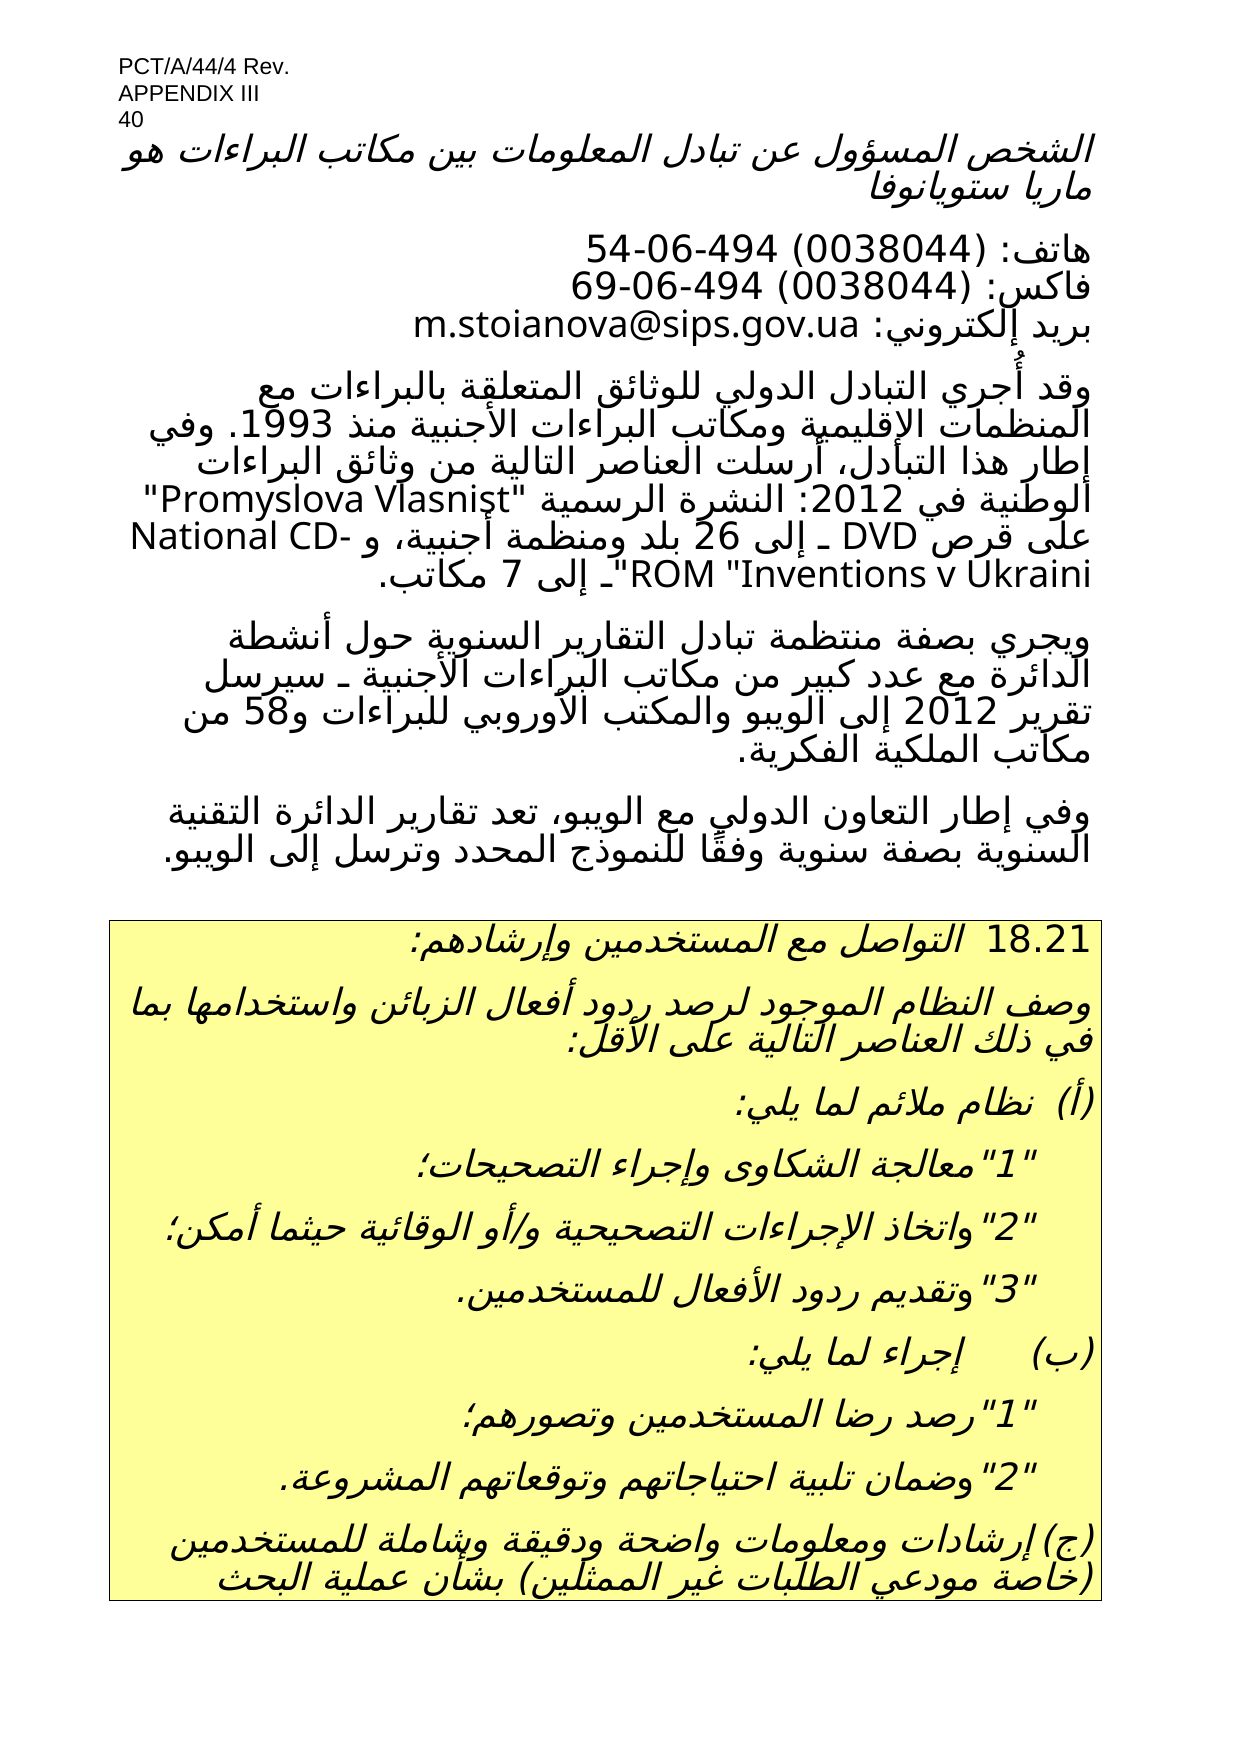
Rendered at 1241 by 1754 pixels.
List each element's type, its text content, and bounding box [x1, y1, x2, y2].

text فاكس: (0038044) 494-06-69 [118, 270, 1092, 307]
text هاتف: (0038044) 494-06-54 [118, 232, 1092, 270]
text (ب) إجراء لما يلي: [110, 1332, 1101, 1373]
text وقد أُجري التبادل الدولي للوثائق المتعلقة بالبراءات مع المنظمات الإقليمية ومكاتب البراءات الأجنبية منذ 1993. وفي إطار هذا التبادل، أرسلت العناصر التالية من وثائق البراءات الوطنية في 2012: النشرة الرسمية "Promyslova Vlasnist" على قرص DVD ـ إلى 26 بلد ومنظمة أجنبية، و National CD-ROM "Inventions v Ukraini"ـ إلى 7 مكاتب. [118, 370, 1092, 595]
text "1" معالجة الشكاوى وإجراء التصحيحات؛ [110, 1145, 1101, 1185]
text ويجري بصفة منتظمة تبادل التقارير السنوية حول أنشطة الدائرة مع عدد كبير من مكاتب البراءات الأجنبية ـ سيرسل تقرير 2012 إلى الويبو والمكتب الأوروبي للبراءات و58 من مكاتب الملكية الفكرية. [118, 620, 1092, 770]
text "3" وتقديم ردود الأفعال للمستخدمين. [110, 1270, 1101, 1310]
text "1" رصد رضا المستخدمين وتصورهم؛ [110, 1395, 1101, 1435]
text وفي إطار التعاون الدولي مع الويبو، تعد تقارير الدائرة التقنية السنوية بصفة سنوية وفقًا للنموذج المحدد وترسل إلى الويبو. [118, 795, 1092, 870]
text "2" واتخاذ الإجراءات التصحيحية و/أو الوقائية حيثما أمكن؛ [110, 1207, 1101, 1248]
text (أ) نظام ملائم لما يلي: [110, 1082, 1101, 1123]
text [110, 1520, 1101, 1600]
text بريد إلكتروني: m.stoianova@sips.gov.ua [951, 307, 1092, 345]
text 18.21 التواصل مع المستخدمين وإرشادهم: [110, 921, 1101, 960]
text الشخص المسؤول عن تبادل المعلومات بين مكاتب البراءات هو ماريا ستويانوفا [118, 132, 1092, 207]
text وصف النظام الموجود لرصد ردود أفعال الزبائن واستخدامها بما في ذلك العناصر التالية على الأقل: [110, 982, 1101, 1060]
text "2" وضمان تلبية احتياجاتهم وتوقعاتهم المشروعة. [110, 1457, 1101, 1498]
text بريد إلكتروني: m.stoianova@sips.gov.ua [118, 307, 1004, 345]
